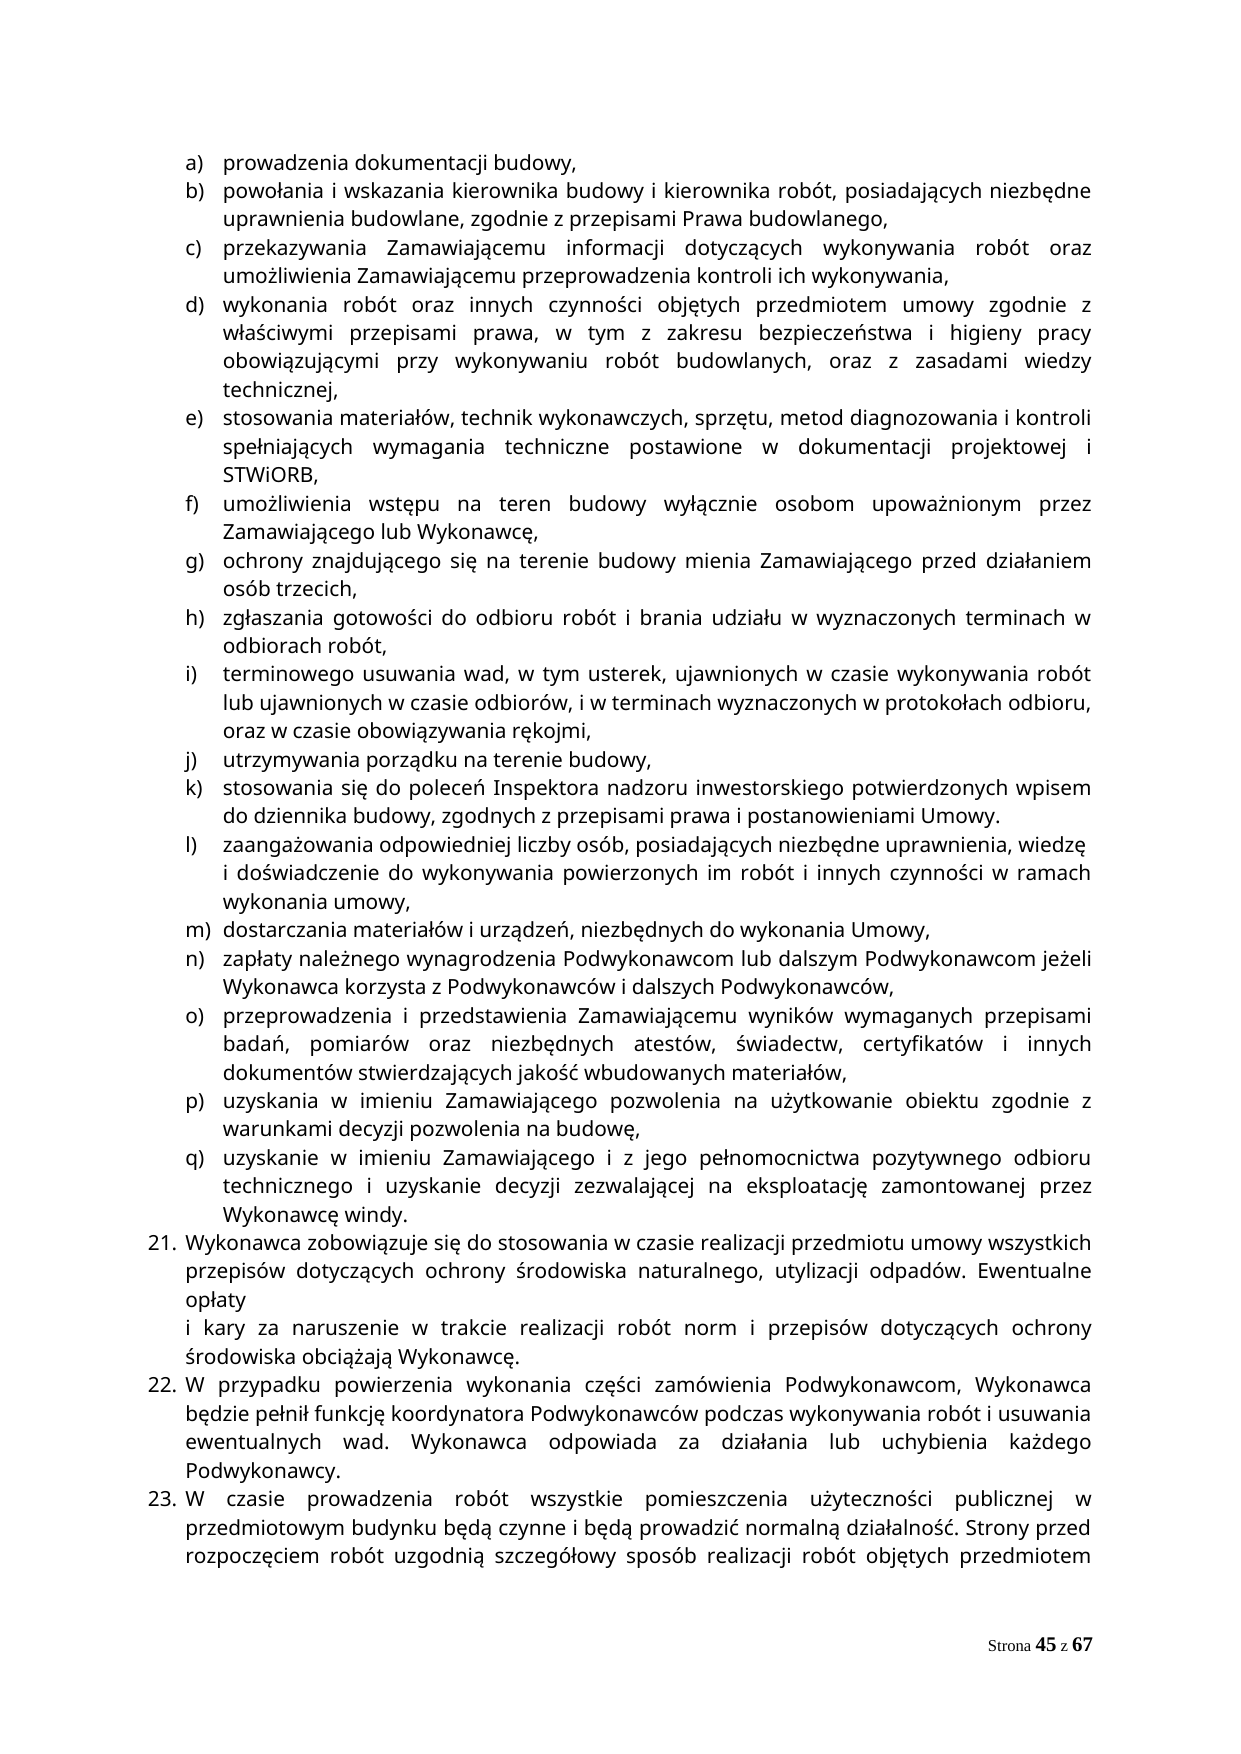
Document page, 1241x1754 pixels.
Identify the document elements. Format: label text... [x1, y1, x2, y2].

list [148, 1484, 1093, 1569]
list umożliwienia wstępu na teren budowy wyłącznie osobom upoważnionym przez Zamawiającego lub Wykonawcę, [185, 489, 1093, 546]
list terminowego usuwania wad, w tym usterek, ujawnionych w czasie wykonywania robót lub ujawnionych w czasie odbiorów, i w terminach wyznaczonych w protokołach odbioru, oraz w czasie obowiązywania rękojmi, [185, 659, 1093, 745]
list stosowania się do poleceń Inspektora nadzoru inwestorskiego potwierdzonych wpisem do dziennika budowy, zgodnych z przepisami prawa i postanowieniami Umowy. [185, 773, 1093, 830]
list zgłaszania gotowości do odbioru robót i brania udziału w wyznaczonych terminach w odbiorach robót, [185, 603, 1093, 659]
list dostarczania materiałów i urządzeń, niezbędnych do wykonania Umowy, [185, 915, 1093, 944]
list uzyskania w imieniu Zamawiającego pozwolenia na użytkowanie obiektu zgodnie z warunkami decyzji pozwolenia na budowę, [185, 1086, 1093, 1143]
list przeprowadzenia i przedstawienia Zamawiającemu wyników wymaganych przepisami badań, pomiarów oraz niezbędnych atestów, świadectw, certyfikatów i innych dokumentów stwierdzających jakość wbudowanych materiałów, [185, 1001, 1093, 1086]
list powołania i wskazania kierownika budowy i kierownika robót, posiadających niezbędne uprawnienia budowlane, zgodnie z przepisami Prawa budowlanego, [185, 176, 1093, 233]
list zaangażowania odpowiedniej liczby osób, posiadających niezbędne uprawnienia, wiedzę i doświadczenie do wykonywania powierzonych im robót i innych czynności w ramach wykonania umowy, [185, 830, 1093, 915]
list Wykonawca zobowiązuje się do stosowania w czasie realizacji przedmiotu umowy wszystkich przepisów dotyczących ochrony środowiska naturalnego, utylizacji odpadów. Ewentualne opłaty i kary za naruszenie w trakcie realizacji robót norm i przepisów dotyczących ochrony środowiska obciążają Wykonawcę. [148, 1228, 1093, 1370]
list W przypadku powierzenia wykonania części zamówienia Podwykonawcom, Wykonawca będzie pełnił funkcję koordynatora Podwykonawców podczas wykonywania robót i usuwania ewentualnych wad. Wykonawca odpowiada za działania lub uchybienia każdego Podwykonawcy. [148, 1370, 1093, 1484]
list prowadzenia dokumentacji budowy, [185, 148, 1093, 176]
list utrzymywania porządku na terenie budowy, [185, 745, 1093, 773]
list ochrony znajdującego się na terenie budowy mienia Zamawiającego przed działaniem osób trzecich, [185, 546, 1093, 603]
list przekazywania Zamawiającemu informacji dotyczących wykonywania robót oraz umożliwienia Zamawiającemu przeprowadzenia kontroli ich wykonywania, [185, 233, 1093, 290]
list zapłaty należnego wynagrodzenia Podwykonawcom lub dalszym Podwykonawcom jeżeli Wykonawca korzysta z Podwykonawców i dalszych Podwykonawców, [185, 944, 1093, 1001]
list wykonania robót oraz innych czynności objętych przedmiotem umowy zgodnie z właściwymi przepisami prawa, w tym z zakresu bezpieczeństwa i higieny pracy obowiązującymi przy wykonywaniu robót budowlanych, oraz z zasadami wiedzy technicznej, [185, 290, 1093, 403]
list stosowania materiałów, technik wykonawczych, sprzętu, metod diagnozowania i kontroli spełniających wymagania techniczne postawione w dokumentacji projektowej i STWiORB, [185, 403, 1093, 489]
list uzyskanie w imieniu Zamawiającego i z jego pełnomocnictwa pozytywnego odbioru technicznego i uzyskanie decyzji zezwalającej na eksploatację zamontowanej przez Wykonawcę windy. [185, 1143, 1093, 1228]
